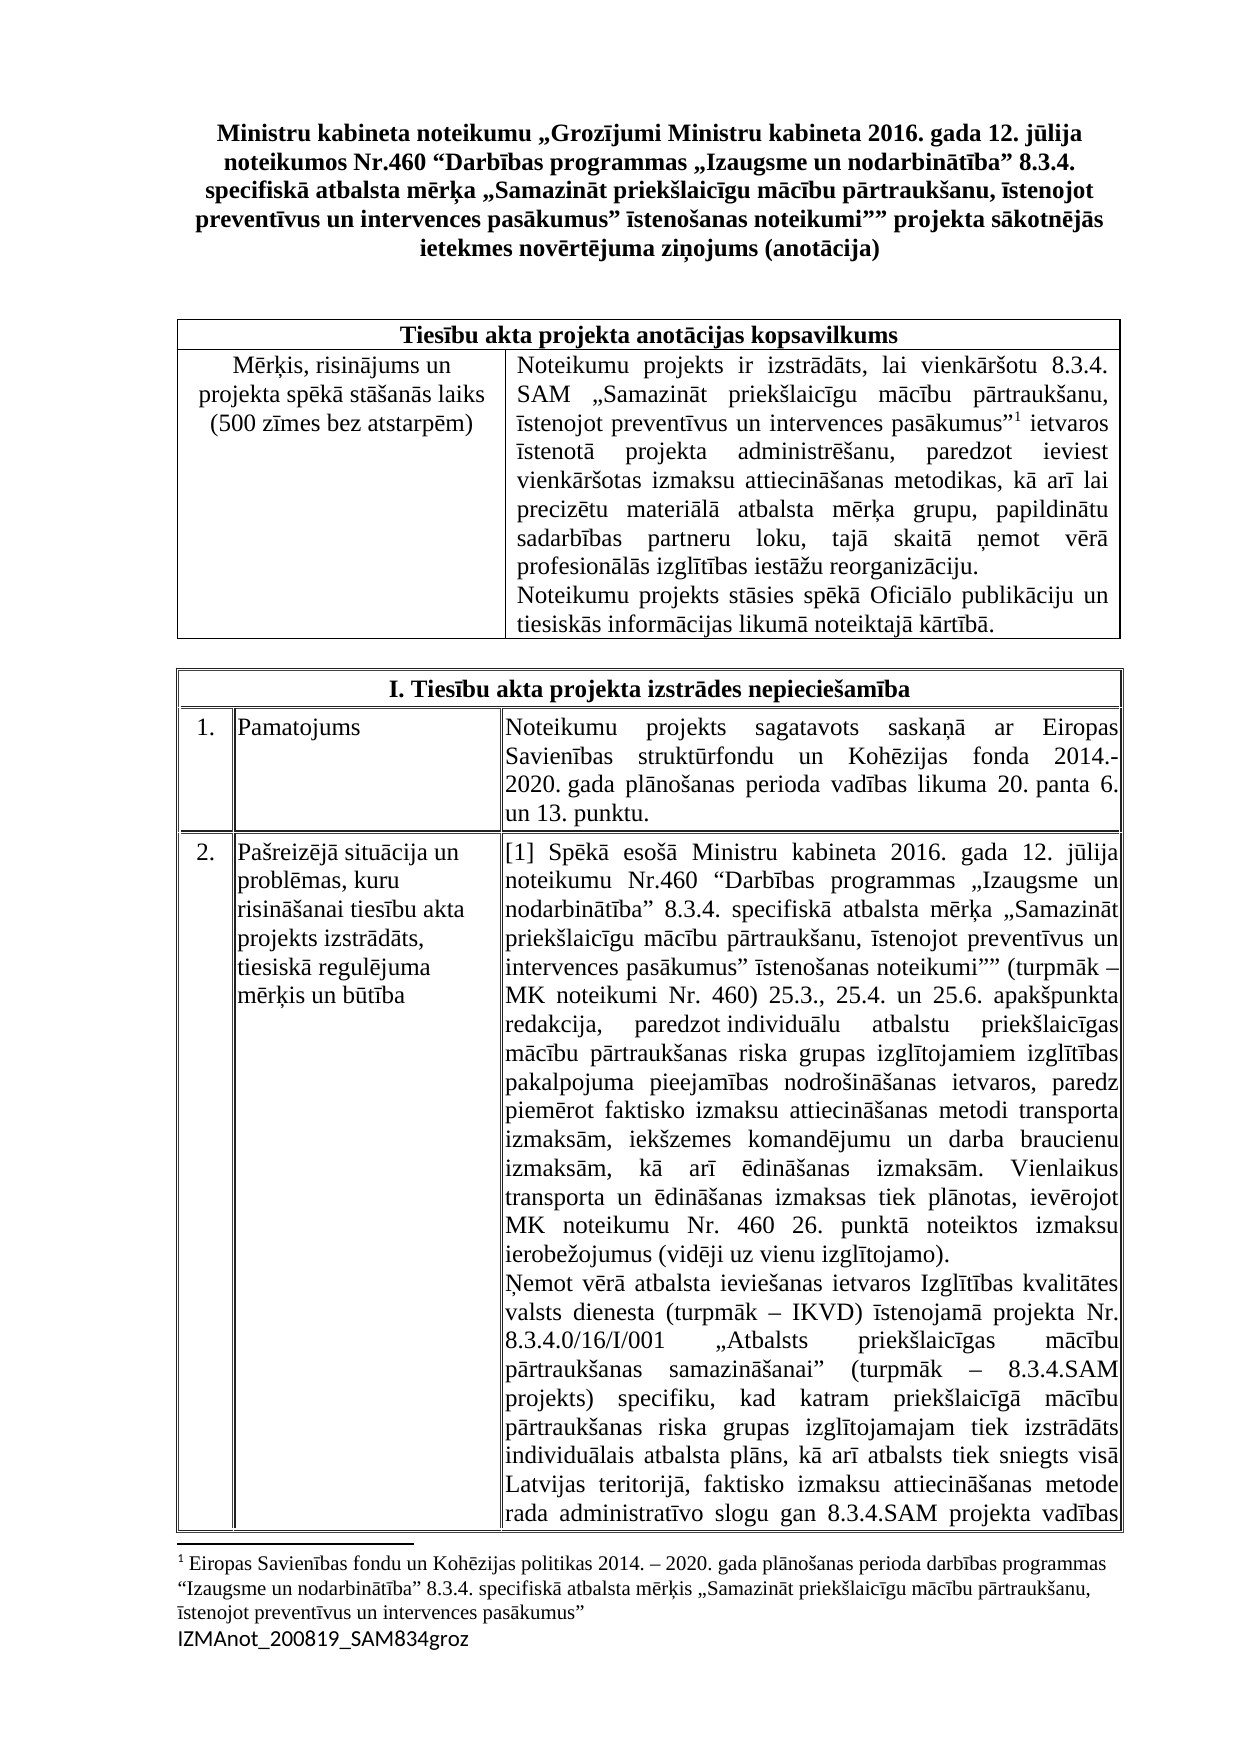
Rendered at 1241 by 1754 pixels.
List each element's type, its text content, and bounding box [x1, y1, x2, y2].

table_cell Noteikumu projekts ir izstrādāts, lai vienkāršotu 8.3.4. SAM „Samazināt priekšlaicīgu mācību pārtraukšanu, īstenojot preventīvus un intervences pasākumus” ietvaros īstenotā projekta administrēšanu, paredzot ieviest vienkāršotas izmaksu attiecināšanas metodikas, kā arī lai precizētu materiālā atbalsta mērķa grupu, papildinātu sadarbības partneru loku, tajā skaitā ņemot vērā profesionālās izglītības iestāžu reorganizāciju. Noteikumu projekts stāsies spēkā Oficiālo publikāciju un tiesiskās informācijas likumā noteiktajā kārtībā. [506, 350, 1119, 638]
table_cell Pamatojums [236, 709, 500, 830]
table_header I. Tiesību akta projekta izstrādes nepieciešamība [179, 671, 1120, 706]
text Ministru kabineta noteikumu „Grozījumi Ministru kabineta 2016. gada 12. jūlija noteikumos Nr.460 “Darbības programmas „Izaugsme un nodarbinātība” 8.3.4. specifiskā atbalsta mērķa „Samazināt priekšlaicīgu mācību pārtraukšanu, īstenojot preventīvus un intervences pasākumus” īstenošanas noteikumi”” projekta sākotnējās ietekmes novērtējuma ziņojums (anotācija) [177, 118, 1122, 262]
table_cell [234, 834, 502, 1530]
table_header Tiesību akta projekta anotācijas kopsavilkums [178, 320, 1119, 349]
table_cell 1. [177, 706, 234, 830]
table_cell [502, 830, 1121, 1530]
table_cell 2. [179, 830, 234, 1530]
table_cell Noteikumu projekts sagatavots saskaņā ar Eiropas Savienības struktūrfondu un Kohēzijas fonda 2014.-2020. gada plānošanas perioda vadības likuma 20. panta 6. un 13. punktu. [502, 706, 1122, 830]
table_cell Mērķis, risinājums un projekta spēkā stāšanās laiks (500 zīmes bez atstarpēm) [178, 350, 505, 638]
